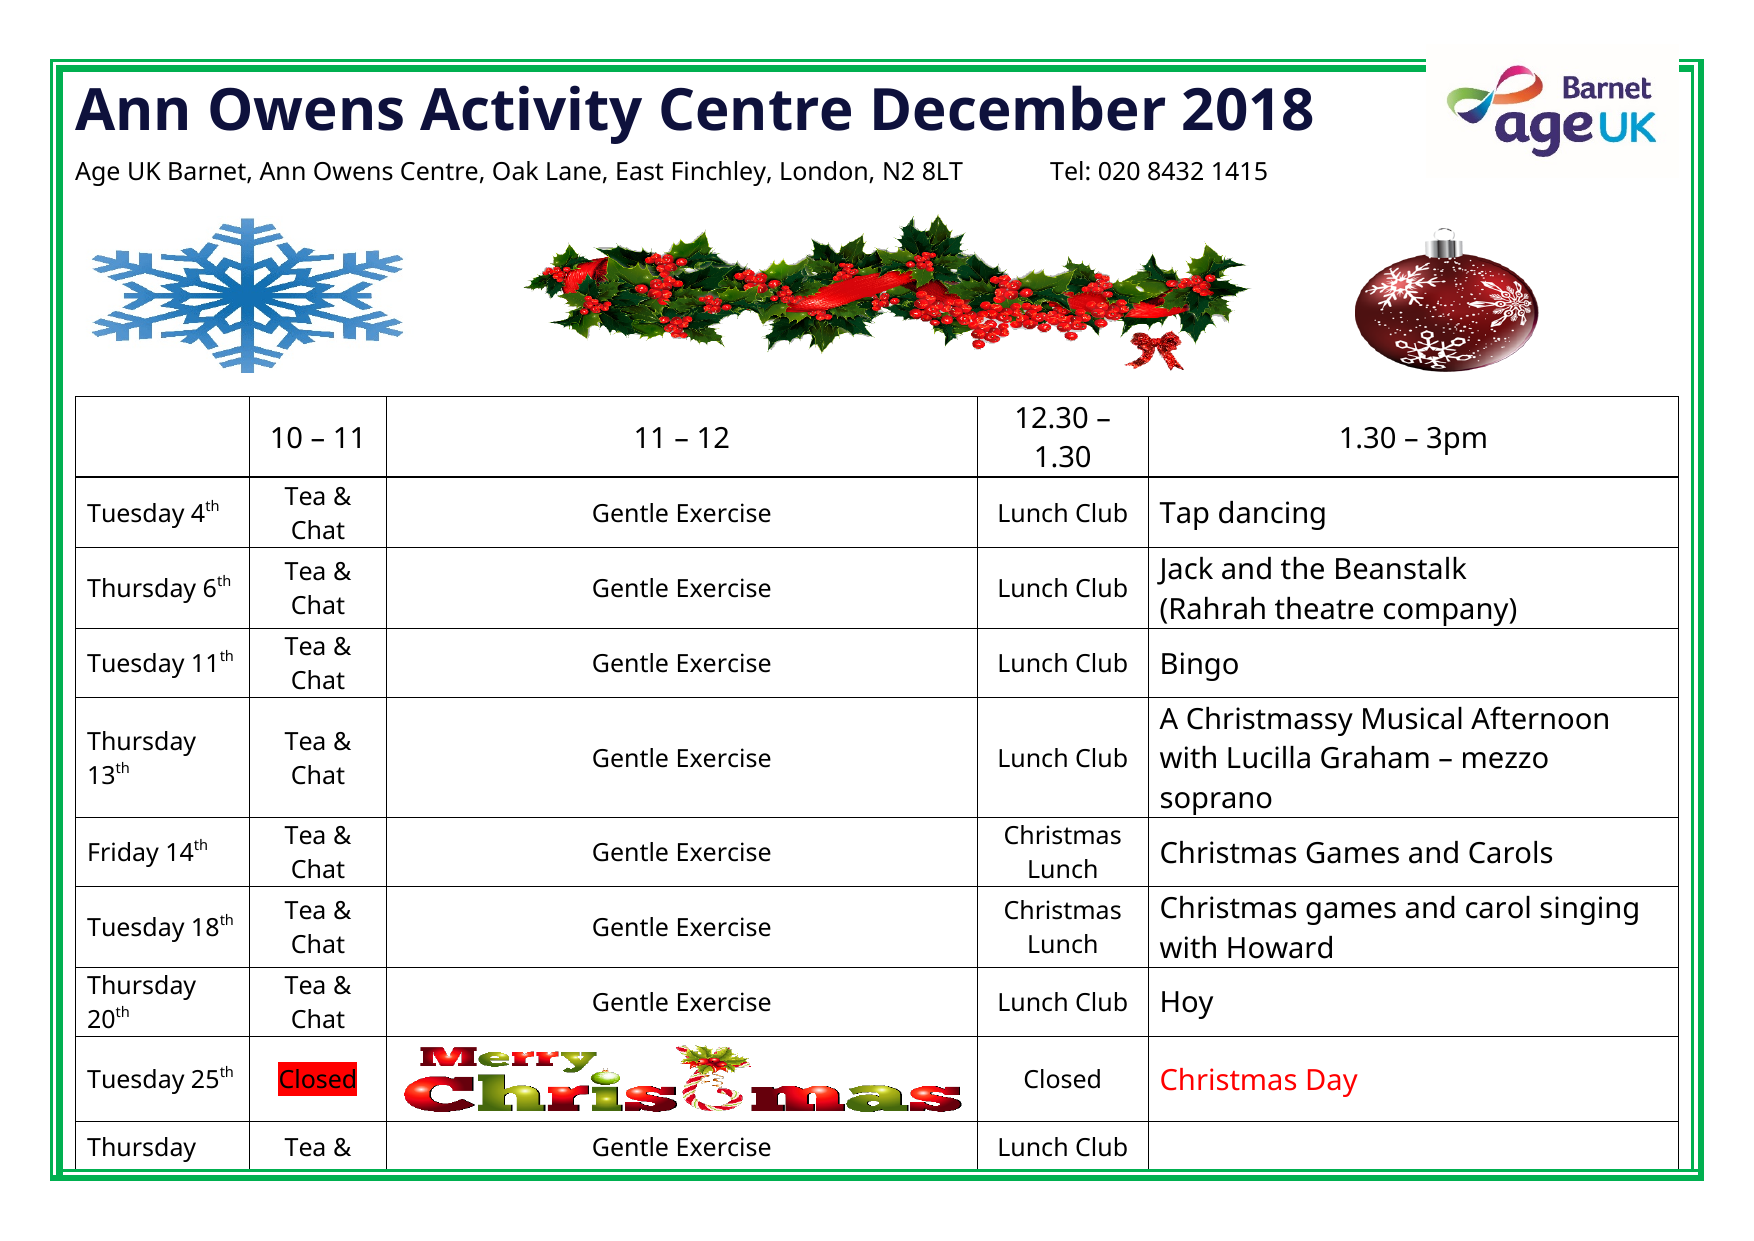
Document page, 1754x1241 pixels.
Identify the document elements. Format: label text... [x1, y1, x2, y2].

table_cell Christmas Day [1149, 1037, 1678, 1121]
table_cell Gentle Exercise [387, 698, 977, 817]
table_cell Friday 14th [76, 818, 249, 886]
table_header 12.30 – 1.30 [978, 397, 1148, 476]
picture [523, 207, 1254, 373]
table_cell Lunch Club [978, 478, 1148, 547]
picture [397, 1036, 965, 1122]
table_cell Tuesday 4th [76, 478, 249, 547]
table_cell Tea & Chat [250, 887, 386, 967]
table_cell Thursday 27th [76, 1122, 249, 1169]
table_cell Lunch Club [978, 698, 1148, 817]
table_cell Closed [250, 1037, 386, 1121]
table_cell Thursday 13th [76, 698, 249, 817]
table_cell Thursday 6th [76, 548, 249, 628]
table_cell [1149, 1122, 1678, 1169]
table_header [76, 397, 249, 476]
table_cell Tea & Chat [250, 478, 386, 547]
text Age UK Barnet, Ann Owens Centre, Oak Lane, East Finchley, London, N2 8LT Tel: 020 8432 1415 [75, 154, 1679, 188]
table_cell [965, 1037, 977, 1121]
table_cell Christmas Games and Carols [1149, 818, 1678, 886]
table_cell Tuesday 18th [76, 887, 249, 967]
table_cell Tea & Chat [250, 548, 386, 628]
table_cell Gentle Exercise [387, 629, 977, 697]
table_cell Christmas games and carol singing with Howard [1149, 887, 1678, 967]
table_cell Tea & Chat [250, 629, 386, 697]
table_header 10 – 11 [250, 397, 386, 476]
table_cell Gentle Exercise [387, 818, 977, 886]
table_cell Gentle Exercise [387, 478, 977, 547]
table_cell Tap dancing [1149, 478, 1678, 547]
table_cell A Christmassy Musical Afternoon with Lucilla Graham – mezzo soprano [1149, 698, 1678, 817]
picture [1426, 44, 1679, 178]
table_cell Christmas Lunch [978, 818, 1148, 886]
table_cell Tea & Chat [250, 1122, 386, 1169]
table_cell [387, 1037, 397, 1121]
table_cell Hoy [1149, 968, 1678, 1036]
table_header 1.30 – 3pm [1149, 397, 1678, 476]
picture [1329, 226, 1556, 373]
table_cell Gentle Exercise [387, 548, 977, 628]
table_cell Gentle Exercise [387, 968, 977, 1036]
table_cell Tuesday 11th [76, 629, 249, 697]
table_cell Tea & Chat [250, 698, 386, 817]
table_cell Jack and the Beanstalk (Rahrah theatre company) [1149, 548, 1678, 628]
table_cell Lunch Club [978, 548, 1148, 628]
table_cell Tuesday 25th [76, 1037, 249, 1121]
text Ann Owens Activity Centre December 2018 [75, 72, 1426, 148]
picture [75, 216, 433, 373]
table_cell Tea & Chat [250, 968, 386, 1036]
table_cell Tea & Chat [250, 818, 386, 886]
table_cell Closed [978, 1037, 1148, 1121]
table_cell Lunch Club [978, 968, 1148, 1036]
table_cell Christmas Lunch [978, 887, 1148, 967]
table_cell Thursday 20th [76, 968, 249, 1036]
table_header 11 – 12 [387, 397, 977, 476]
table_cell Gentle Exercise [387, 887, 977, 967]
table_cell Gentle Exercise [387, 1122, 977, 1169]
table_cell Bingo [1149, 629, 1678, 697]
table_cell Lunch Club [978, 629, 1148, 697]
table_cell Lunch Club [978, 1122, 1148, 1169]
